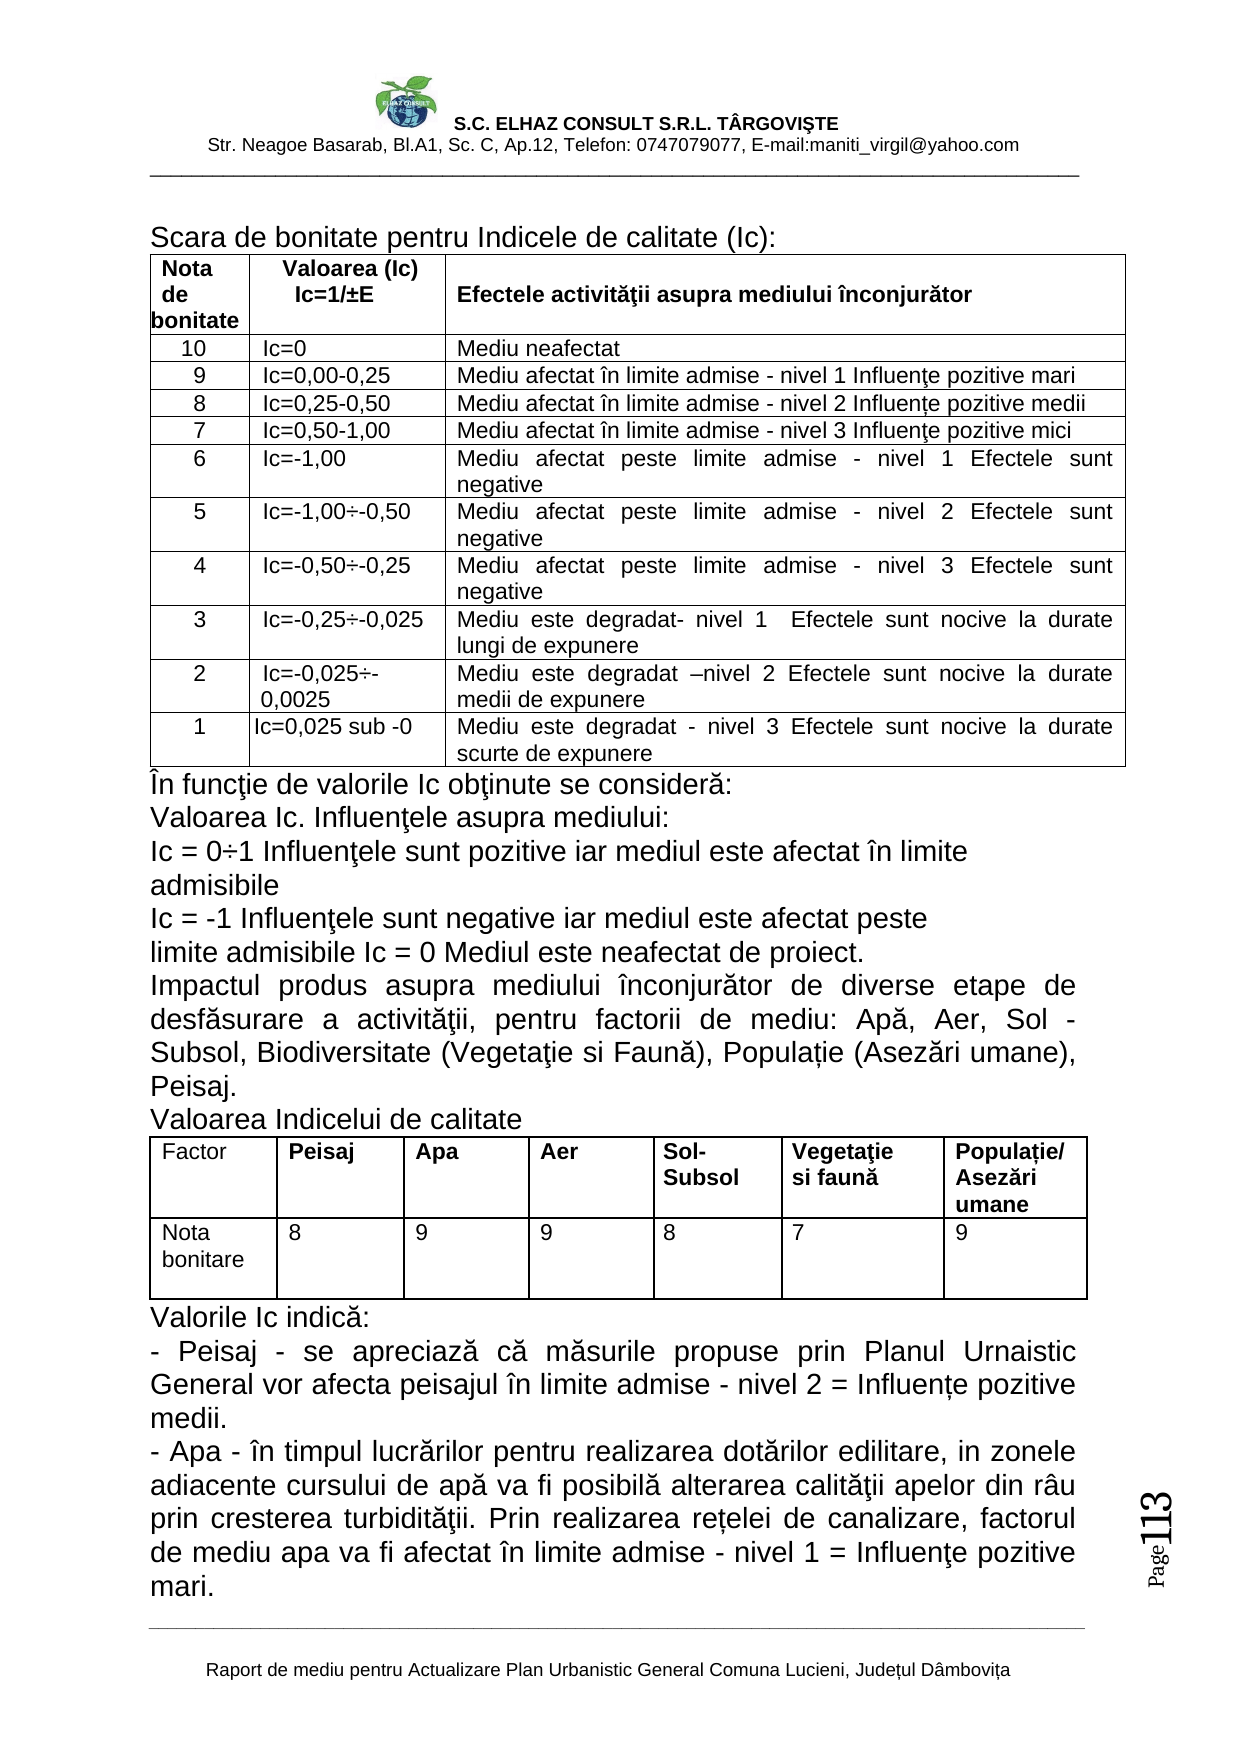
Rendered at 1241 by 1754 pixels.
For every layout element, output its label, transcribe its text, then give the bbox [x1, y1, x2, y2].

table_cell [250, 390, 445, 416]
text Valoarea Indicelui de calitate [150, 1102, 1090, 1136]
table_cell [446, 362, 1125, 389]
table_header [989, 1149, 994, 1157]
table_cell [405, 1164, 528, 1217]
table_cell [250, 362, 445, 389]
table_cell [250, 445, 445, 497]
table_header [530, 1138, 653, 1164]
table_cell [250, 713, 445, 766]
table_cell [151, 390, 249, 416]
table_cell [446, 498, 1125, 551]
text Scara de bonitate pentru Indicele de calitate (Ic): [150, 220, 1095, 254]
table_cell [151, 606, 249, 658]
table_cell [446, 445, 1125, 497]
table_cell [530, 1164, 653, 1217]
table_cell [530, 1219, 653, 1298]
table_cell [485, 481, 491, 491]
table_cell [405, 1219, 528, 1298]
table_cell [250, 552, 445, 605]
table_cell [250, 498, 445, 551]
text Ic = -1 Influenţele sunt negative iar mediul este afectat peste limite admisibile Ic = 0 Mediul este neafectat de proiect. [150, 901, 988, 968]
picture [373, 73, 438, 130]
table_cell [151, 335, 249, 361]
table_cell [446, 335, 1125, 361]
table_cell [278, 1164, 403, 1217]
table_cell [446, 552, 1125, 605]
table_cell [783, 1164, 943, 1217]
text Impactul produs asupra mediului înconjurător de diverse etape de desfăsurare a activităţii, pentru factorii de mediu: Apă, Aer, Sol - Subsol, Biodiversitate (Vegetaţie si Faună), Populație (Asezări umane), Peisaj. [150, 968, 1078, 1102]
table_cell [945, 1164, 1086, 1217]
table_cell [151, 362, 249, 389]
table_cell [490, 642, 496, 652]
text Ic = 0÷1 Influenţele sunt pozitive iar mediul este afectat în limite admisibile [150, 834, 1090, 901]
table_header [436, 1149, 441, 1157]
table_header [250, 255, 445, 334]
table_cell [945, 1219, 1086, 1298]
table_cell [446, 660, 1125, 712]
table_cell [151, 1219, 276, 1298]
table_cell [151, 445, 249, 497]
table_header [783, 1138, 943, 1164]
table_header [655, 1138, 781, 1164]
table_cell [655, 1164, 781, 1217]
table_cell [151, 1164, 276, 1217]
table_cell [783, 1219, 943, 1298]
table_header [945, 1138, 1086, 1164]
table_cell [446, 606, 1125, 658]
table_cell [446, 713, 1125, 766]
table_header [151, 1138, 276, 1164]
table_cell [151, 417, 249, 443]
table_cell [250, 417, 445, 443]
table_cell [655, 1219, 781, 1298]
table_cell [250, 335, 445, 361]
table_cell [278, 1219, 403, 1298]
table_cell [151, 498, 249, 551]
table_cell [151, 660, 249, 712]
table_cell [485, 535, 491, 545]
text Valorile Ic indică: [150, 1300, 1090, 1334]
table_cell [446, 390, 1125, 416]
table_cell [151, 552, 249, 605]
text - Peisaj - se apreciază că măsurile propuse prin Planul Urnaistic General vor afecta peisajul în limite admise - nivel 2 = Influențe pozitive medii. [150, 1334, 1078, 1434]
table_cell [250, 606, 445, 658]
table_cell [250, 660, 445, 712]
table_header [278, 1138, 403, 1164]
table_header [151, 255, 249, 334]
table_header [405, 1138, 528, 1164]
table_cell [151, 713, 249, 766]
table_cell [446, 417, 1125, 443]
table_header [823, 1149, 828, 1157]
text În funcţie de valorile Ic obţinute se consideră: [150, 767, 1090, 801]
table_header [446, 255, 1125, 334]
text Valoarea Ic. Influenţele asupra mediului: [150, 801, 1090, 834]
text - Apa - în timpul lucrărilor pentru realizarea dotărilor edilitare, in zonele adiacente cursului de apă va fi posibilă alterarea calităţii apelor din râu prin cresterea turbidităţii. Prin realizarea rețelei de canalizare, factorul de mediu apa va fi afectat în limite admise - nivel 1 = Influenţe pozitive mari. [150, 1434, 1078, 1602]
